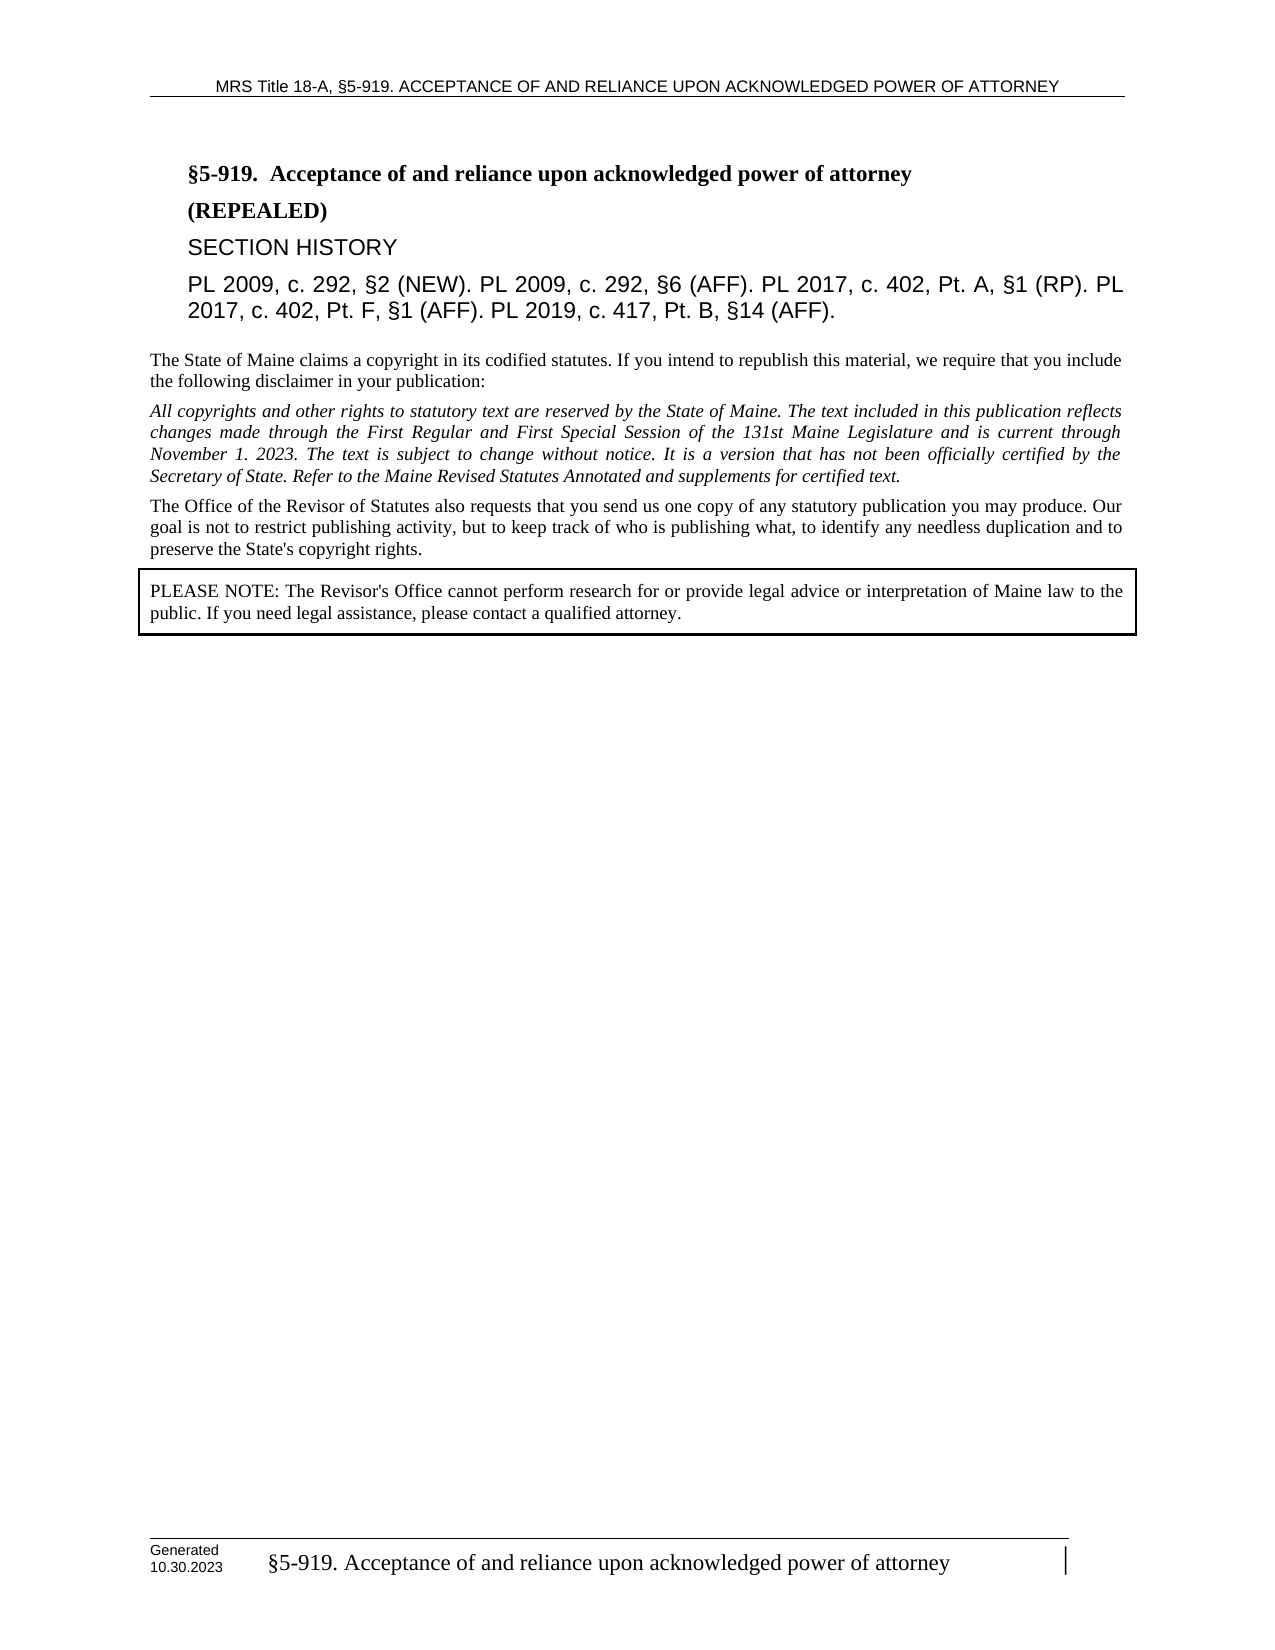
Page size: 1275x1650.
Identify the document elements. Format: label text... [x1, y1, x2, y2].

text All copyrights and other rights to statutory text are reserved by the State of Maine. The text included in this publication reflects changes made through the First Regular and First Special Session of the 131st Maine Legislature and is current through November 1. 2023 . The text is subject to change without notice. It is a version that has not been officially certified by the Secretary of State. Refer to the Maine Revised Statutes Annotated and supplements for certified text. [150, 400, 1125, 486]
text §5-919. Acceptance of and reliance upon acknowledged power of attorney [187, 160, 1125, 187]
text PL 2009, c. 292, §2 (NEW). PL 2009, c. 292, §6 (AFF). PL 2017, c. 402, Pt. A, §1 (RP). PL 2017, c. 402, Pt. F, §1 (AFF). PL 2019, c. 417, Pt. B, §14 (AFF). [187, 271, 1125, 323]
text SECTION HISTORY [187, 234, 1125, 260]
text The State of Maine claims a copyright in its codified statutes. If you intend to republish this material, we require that you include the following disclaimer in your publication: [150, 348, 1125, 392]
text (REPEALED) [187, 197, 1125, 223]
text PLEASE NOTE: The Revisor's Office cannot perform research for or provide legal advice or interpretation of Maine law to the public. If you need legal assistance, please contact a qualified attorney. [140, 570, 1135, 633]
text The Office of the Revisor of Statutes also requests that you send us one copy of any statutory publication you may produce. Our goal is not to restrict publishing activity, but to keep track of who is publishing what, to identify any needless duplication and to preserve the State's copyright rights. [150, 494, 1125, 559]
